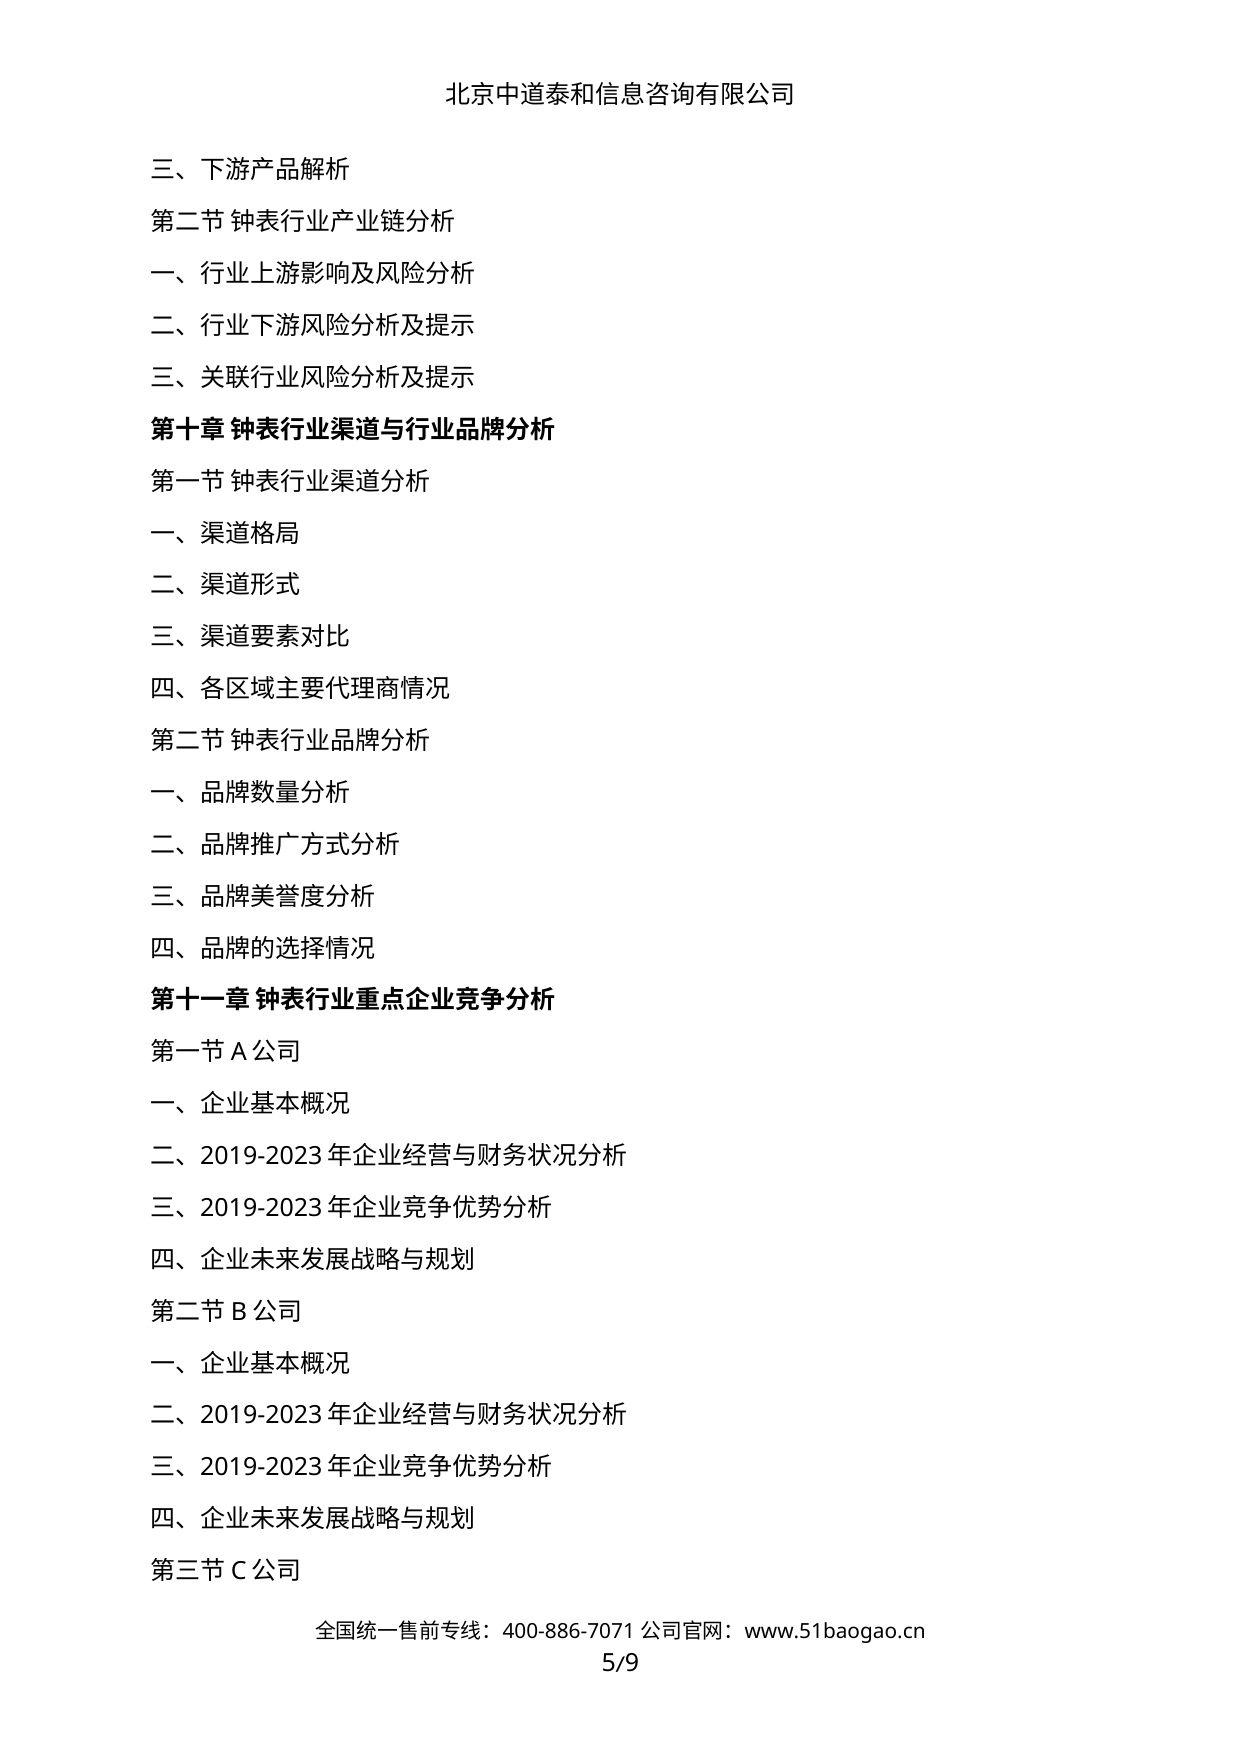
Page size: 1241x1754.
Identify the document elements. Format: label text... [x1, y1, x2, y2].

text 二、2019-2023年企业经营与财务状况分析 [150, 1136, 1090, 1172]
text 三、2019-2023年企业竞争优势分析 [150, 1447, 1090, 1483]
text 第二节 B公司 [150, 1291, 1090, 1327]
text 一、企业基本概况 [150, 1343, 1090, 1379]
text 一、企业基本概况 [150, 1084, 1090, 1120]
text 一、渠道格局 [150, 513, 1090, 549]
text 一、品牌数量分析 [150, 772, 1090, 809]
text 第十章 钟表行业渠道与行业品牌分析 [150, 409, 1090, 446]
text 二、行业下游风险分析及提示 [150, 306, 1090, 342]
text 二、2019-2023年企业经营与财务状况分析 [150, 1395, 1090, 1431]
text 第十一章 钟表行业重点企业竞争分析 [150, 980, 1090, 1016]
text 四、企业未来发展战略与规划 [150, 1239, 1090, 1276]
text 二、渠道形式 [150, 565, 1090, 601]
text 第一节 A公司 [150, 1032, 1090, 1068]
text 三、下游产品解析 [150, 150, 1090, 186]
text 二、品牌推广方式分析 [150, 824, 1090, 861]
text 第三节 C公司 [150, 1551, 1090, 1587]
text 第一节 钟表行业渠道分析 [150, 461, 1090, 497]
text 一、行业上游影响及风险分析 [150, 254, 1090, 290]
text 三、关联行业风险分析及提示 [150, 357, 1090, 394]
text 三、2019-2023年企业竞争优势分析 [150, 1187, 1090, 1224]
text 第二节 钟表行业产业链分析 [150, 202, 1090, 238]
text 三、渠道要素对比 [150, 617, 1090, 653]
text 四、各区域主要代理商情况 [150, 669, 1090, 705]
text 第二节 钟表行业品牌分析 [150, 721, 1090, 757]
text 四、品牌的选择情况 [150, 928, 1090, 964]
text 三、品牌美誉度分析 [150, 876, 1090, 912]
text 四、企业未来发展战略与规划 [150, 1499, 1090, 1535]
